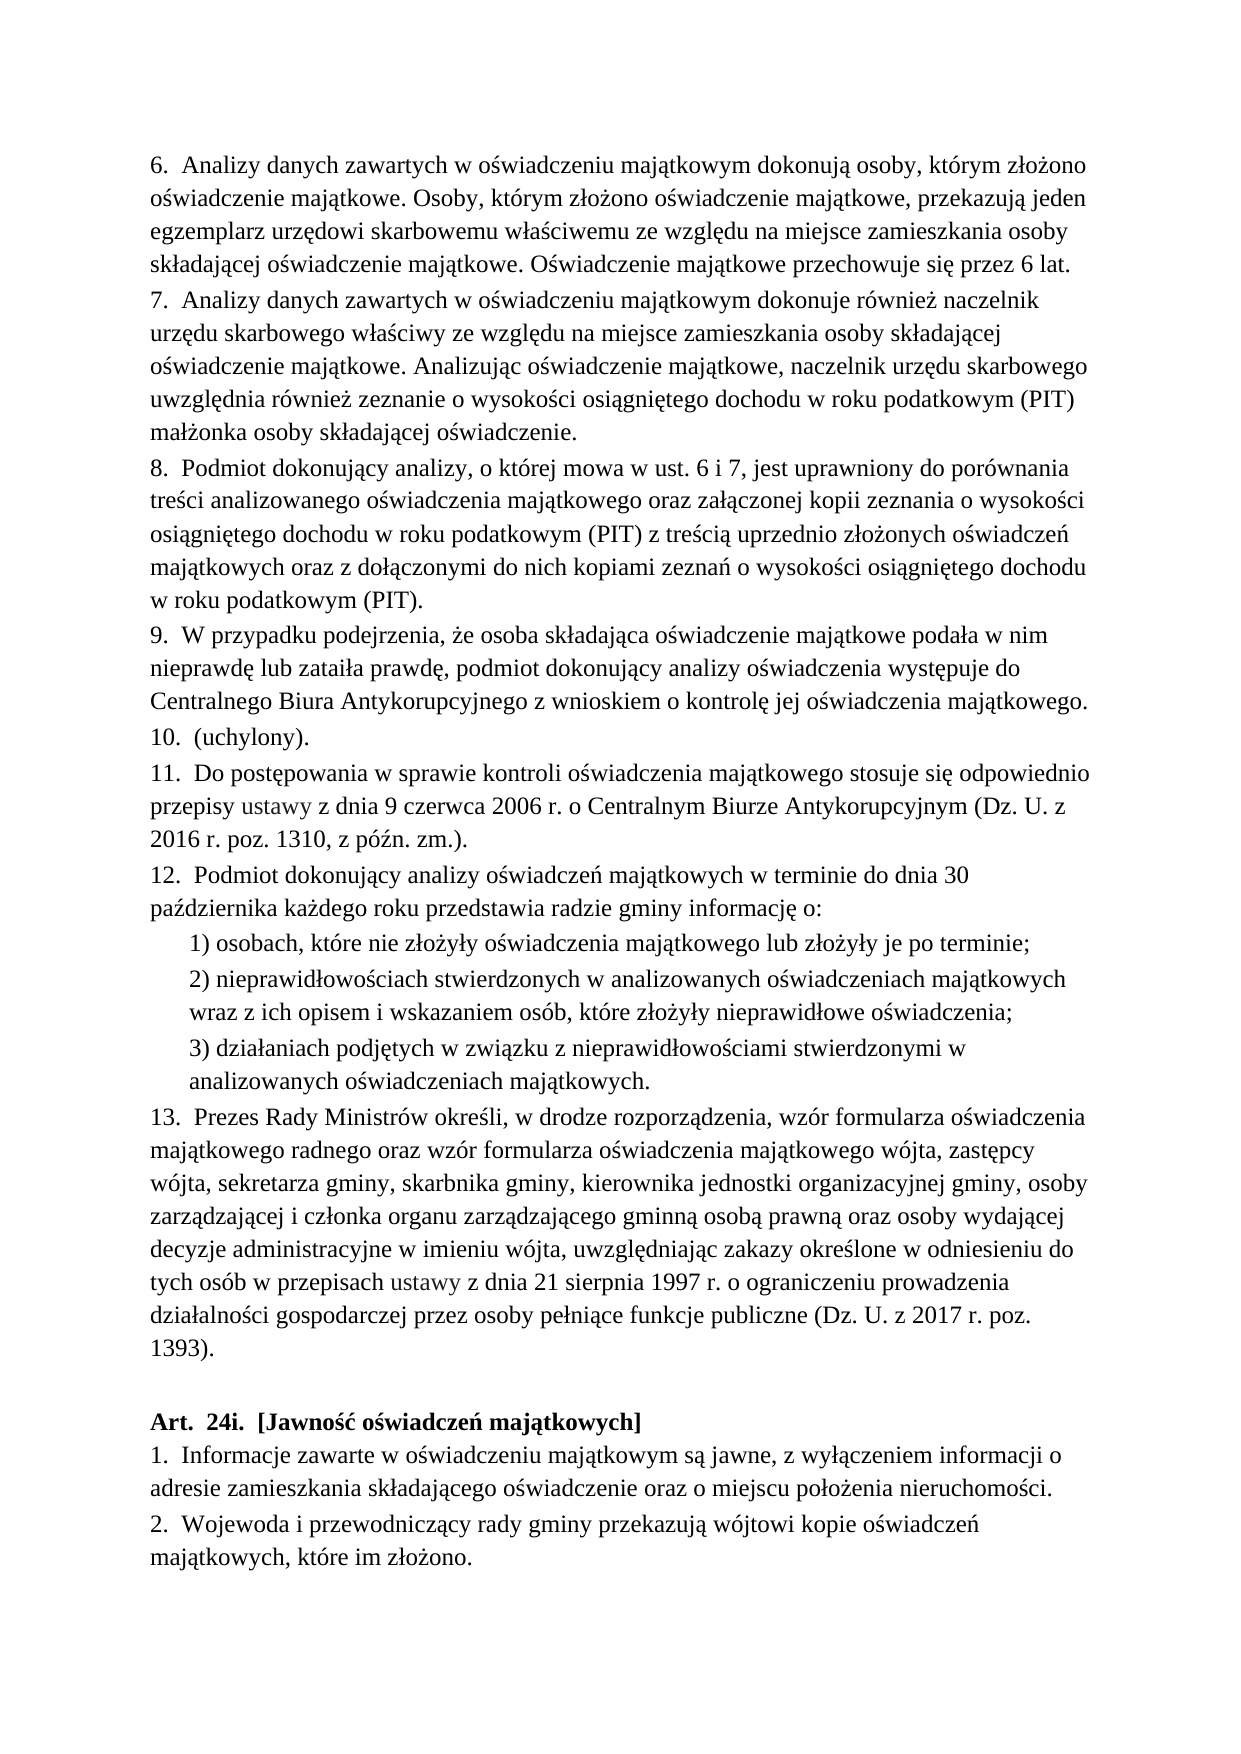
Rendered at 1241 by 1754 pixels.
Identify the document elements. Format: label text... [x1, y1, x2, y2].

text 6. Analizy danych zawartych w oświadczeniu majątkowym dokonują osoby, którym złożono oświadczenie majątkowe. Osoby, którym złożono oświadczenie majątkowe, przekazują jeden egzemplarz urzędowi skarbowemu właściwemu ze względu na miejsce zamieszkania osoby składającej oświadczenie majątkowe. Oświadczenie majątkowe przechowuje się przez 6 lat. [150, 150, 1090, 278]
text 7. Analizy danych zawartych w oświadczeniu majątkowym dokonuje również naczelnik urzędu skarbowego właściwy ze względu na miejsce zamieszkania osoby składającej oświadczenie majątkowe. Analizując oświadczenie majątkowe, naczelnik urzędu skarbowego uwzględnia również zeznanie o wysokości osiągniętego dochodu w roku podatkowym (PIT) małżonka osoby składającej oświadczenie. [150, 285, 1090, 446]
text 2) nieprawidłowościach stwierdzonych w analizowanych oświadczeniach majątkowych wraz z ich opisem i wskazaniem osób, które złożyły nieprawidłowe oświadczenia; [189, 964, 1090, 1026]
text 2. Wojewoda i przewodniczący rady gminy przekazują wójtowi kopie oświadczeń majątkowych, które im złożono. [150, 1509, 1090, 1571]
text Art. 24i. [Jawność oświadczeń majątkowych] [150, 1407, 1090, 1436]
text 3) działaniach podjętych w związku z nieprawidłowościami stwierdzonymi w analizowanych oświadczeniach majątkowych. [189, 1033, 1090, 1095]
text 8. Podmiot dokonujący analizy, o której mowa w ust. 6 i 7, jest uprawniony do porównania treści analizowanego oświadczenia majątkowego oraz załączonej kopii zeznania o wysokości osiągniętego dochodu w roku podatkowym (PIT) z treścią uprzednio złożonych oświadczeń majątkowych oraz z dołączonymi do nich kopiami zeznań o wysokości osiągniętego dochodu w roku podatkowym (PIT). [150, 453, 1090, 613]
text 9. W przypadku podejrzenia, że osoba składająca oświadczenie majątkowe podała w nim nieprawdę lub zataiła prawdę, podmiot dokonujący analizy oświadczenia występuje do Centralnego Biura Antykorupcyjnego z wnioskiem o kontrolę jej oświadczenia majątkowego. [150, 620, 1090, 715]
text 10. (uchylony). [150, 722, 1090, 751]
text 1) osobach, które nie złożyły oświadczenia majątkowego lub złożyły je po terminie; [189, 928, 1090, 957]
text 11. Do postępowania w sprawie kontroli oświadczenia majątkowego stosuje się odpowiednio przepisy ustawy z dnia 9 czerwca 2006 r. o Centralnym Biurze Antykorupcyjnym (Dz. U. z 2016 r. poz. 1310, z późn. zm.). [150, 758, 1090, 853]
text 12. Podmiot dokonujący analizy oświadczeń majątkowych w terminie do dnia 30 października każdego roku przedstawia radzie gminy informację o: [150, 860, 1090, 921]
text 1. Informacje zawarte w oświadczeniu majątkowym są jawne, z wyłączeniem informacji o adresie zamieszkania składającego oświadczenie oraz o miejscu położenia nieruchomości. [150, 1440, 1090, 1502]
text 13. Prezes Rady Ministrów określi, w drodze rozporządzenia, wzór formularza oświadczenia majątkowego radnego oraz wzór formularza oświadczenia majątkowego wójta, zastępcy wójta, sekretarza gminy, skarbnika gminy, kierownika jednostki organizacyjnej gminy, osoby zarządzającej i członka organu zarządzającego gminną osobą prawną oraz osoby wydającej decyzje administracyjne w imieniu wójta, uwzględniając zakazy określone w odniesieniu do tych osób w przepisach ustawy z dnia 21 sierpnia 1997 r. o ograniczeniu prowadzenia działalności gospodarczej przez osoby pełniące funkcje publiczne (Dz. U. z 2017 r. poz. 1393). [150, 1102, 1090, 1362]
